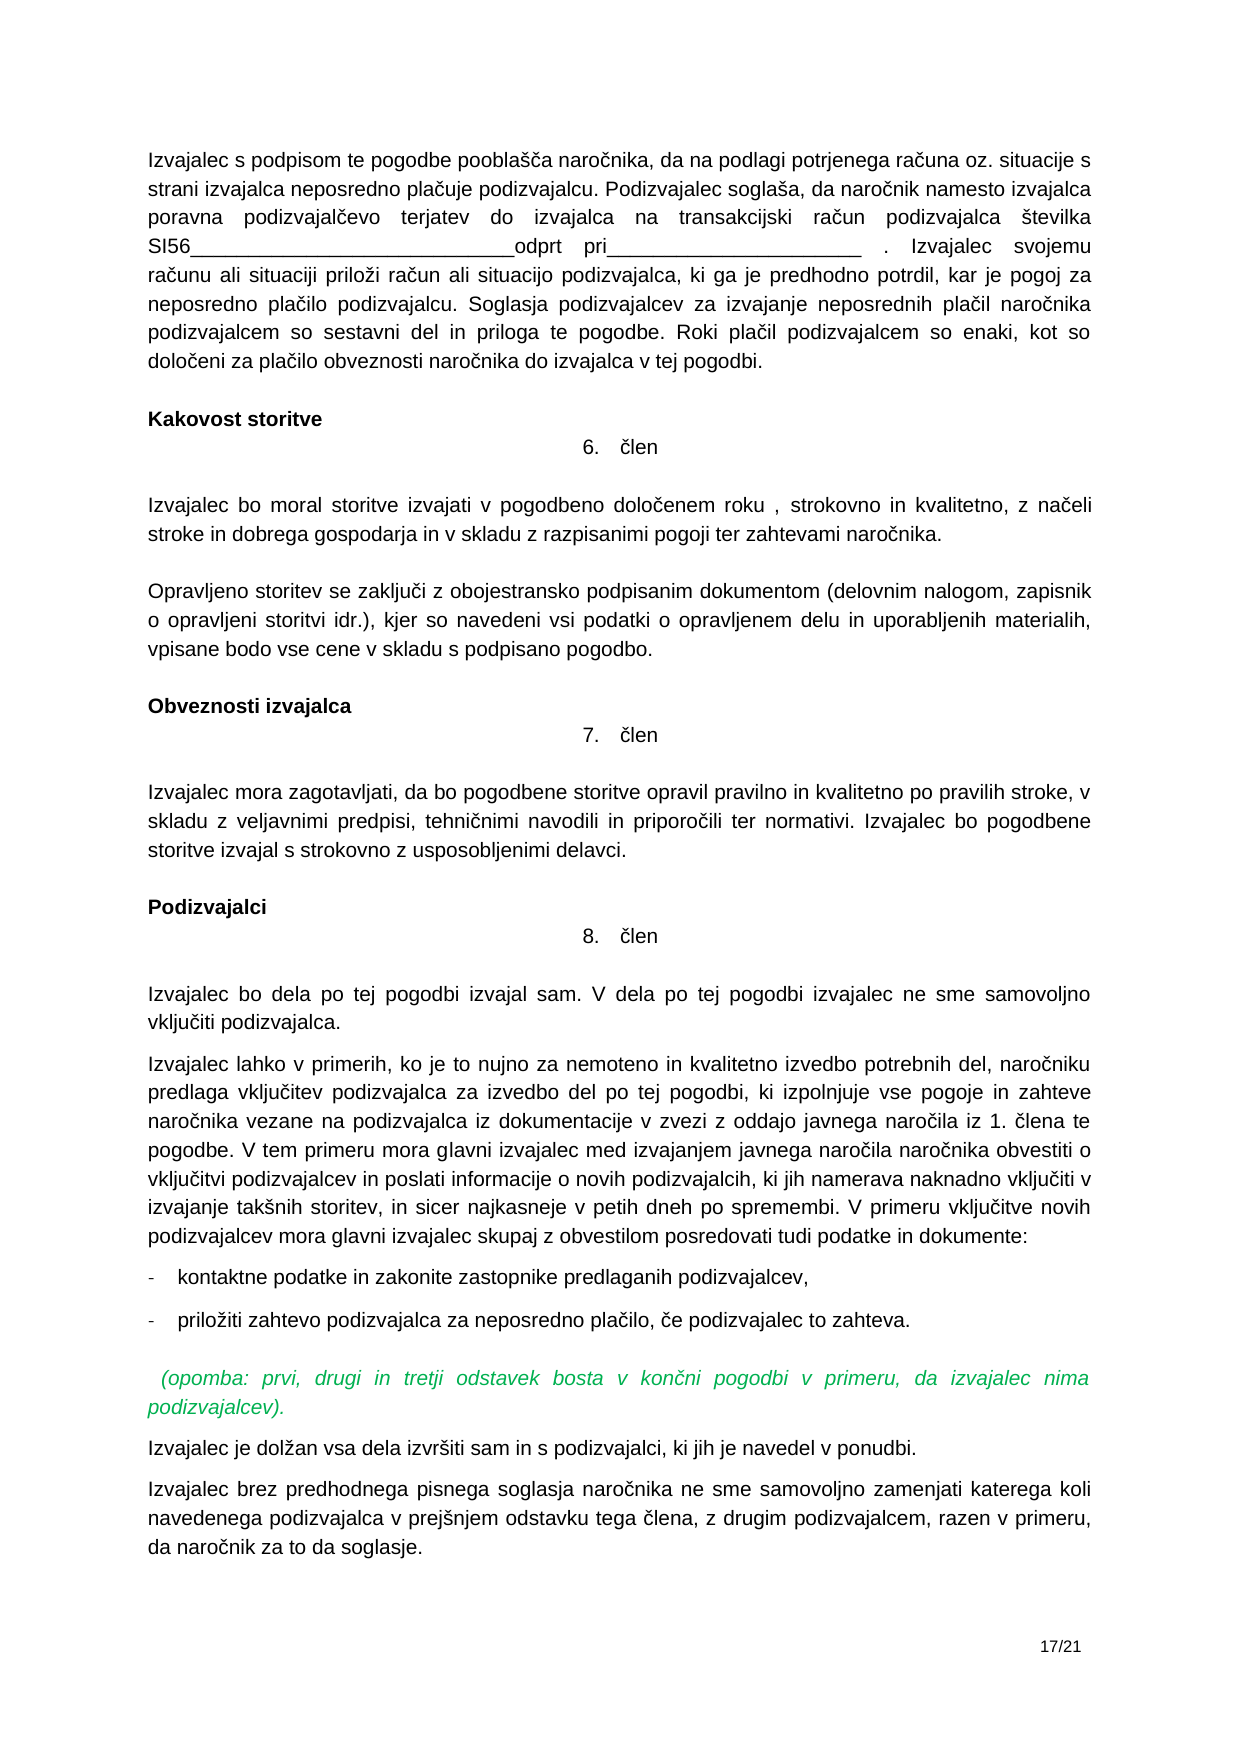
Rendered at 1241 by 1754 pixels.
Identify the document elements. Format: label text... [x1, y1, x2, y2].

list priložiti zahtevo podizvajalca za neposredno plačilo, če podizvajalec to zahteva. [148, 1307, 1092, 1332]
text Izvajalec bo dela po tej pogodbi izvajal sam. V dela po tej pogodbi izvajalec ne sme samovoljno vključiti podizvajalca. [148, 981, 1092, 1034]
list kontaktne podatke in zakonite zastopnike predlaganih podizvajalcev, [148, 1265, 1092, 1290]
text (opomba: prvi, drugi in tretji odstavek bosta v končni pogodbi v primeru, da izvajalec nima podizvajalcev). [148, 1366, 1092, 1418]
text Opravljeno storitev se zaključi z obojestransko podpisanim dokumentom (delovnim nalogom, zapisnik o opravljeni storitvi idr.), kjer so navedeni vsi podatki o opravljenem delu in uporabljenih materialih, vpisane bodo vse cene v skladu s podpisano pogodbo. [148, 579, 1092, 660]
text Izvajalec mora zagotavljati, da bo pogodbene storitve opravil pravilno in kvalitetno po pravilih stroke, v skladu z veljavnimi predpisi, tehničnimi navodili in priporočili ter normativi. Izvajalec bo pogodbene storitve izvajal s strokovno z usposobljenimi delavci. [148, 780, 1092, 862]
list člen [148, 435, 1092, 459]
text Izvajalec brez predhodnega pisnega soglasja naročnika ne sme samovoljno zamenjati katerega koli navedenega podizvajalca v prejšnjem odstavku tega člena, z drugim podizvajalcem, razen v primeru, da naročnik za to da soglasje. [148, 1477, 1092, 1558]
text Kakovost storitve [148, 406, 1092, 430]
text Izvajalec bo moral storitve izvajati v pogodbeno določenem roku , strokovno in kvalitetno, z načeli stroke in dobrega gospodarja in v skladu z razpisanimi pogoji ter zahtevami naročnika. [148, 493, 1092, 545]
list člen [148, 723, 1092, 747]
text Izvajalec s podpisom te pogodbe pooblašča naročnika, da na podlagi potrjenega računa oz. situacije s strani izvajalca neposredno plačuje podizvajalcu. Podizvajalec soglaša, da naročnik namesto izvajalca poravna podizvajalčevo terjatev do izvajalca na transakcijski račun podizvajalca številka SI56____________________________odprt pri______________________ . Izvajalec svojemu računu ali situaciji priloži račun ali situacijo podizvajalca, ki ga je predhodno potrdil, kar je pogoj za neposredno plačilo podizvajalcu. Soglasja podizvajalcev za izvajanje neposrednih plačil naročnika podizvajalcem so sestavni del in priloga te pogodbe. Roki plačil podizvajalcem so enaki, kot so določeni za plačilo obveznosti naročnika do izvajalca v tej pogodbi. [148, 148, 1092, 373]
text Izvajalec je dolžan vsa dela izvršiti sam in s podizvajalci, ki jih je navedel v ponudbi. [148, 1436, 1092, 1460]
text Podizvajalci [148, 895, 1092, 919]
text Obveznosti izvajalca [148, 694, 1092, 718]
text Izvajalec lahko v primerih, ko je to nujno za nemoteno in kvalitetno izvedbo potrebnih del, naročniku predlaga vključitev podizvajalca za izvedbo del po tej pogodbi, ki izpolnjuje vse pogoje in zahteve naročnika vezane na podizvajalca iz dokumentacije v zvezi z oddajo javnega naročila iz 1. člena te pogodbe. V tem primeru mora glavni izvajalec med izvajanjem javnega naročila naročnika obvestiti o vključitvi podizvajalcev in poslati informacije o novih podizvajalcih, ki jih namerava naknadno vključiti v izvajanje takšnih storitev, in sicer najkasneje v petih dneh po spremembi. V primeru vključitve novih podizvajalcev mora glavni izvajalec skupaj z obvestilom posredovati tudi podatke in dokumente: [148, 1051, 1092, 1166]
list člen [148, 924, 1092, 948]
